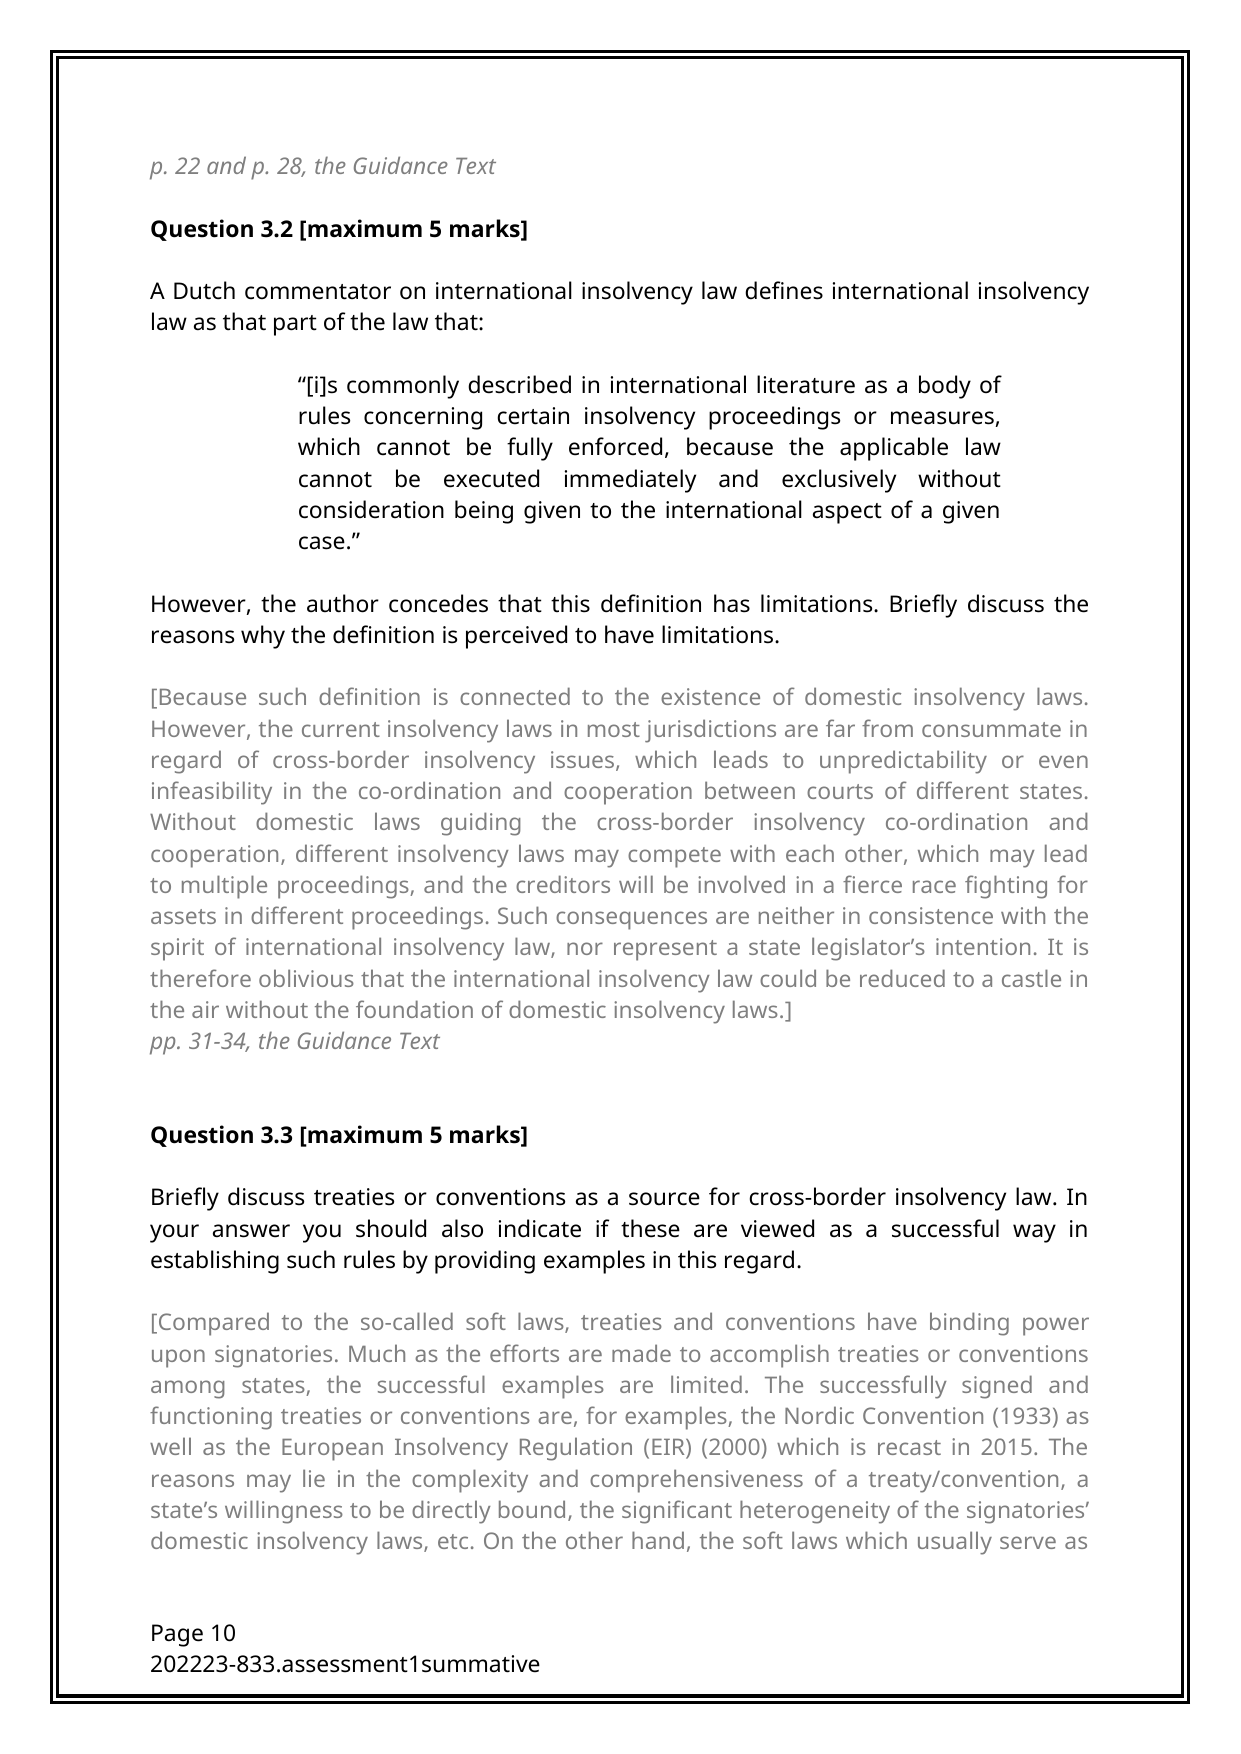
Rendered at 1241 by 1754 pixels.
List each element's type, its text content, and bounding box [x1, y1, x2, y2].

text However, the author concedes that this definition has limitations. Briefly discuss the reasons why the definition is perceived to have limitations. [150, 587, 1090, 650]
text “[i]s commonly described in international literature as a body of rules concerning certain insolvency proceedings or measures, which cannot be fully enforced, because the applicable law cannot be executed immediately and exclusively without consideration being given to the international aspect of a given case.” [298, 369, 1002, 556]
text Question 3.2 [maximum 5 marks] [150, 212, 1090, 244]
text Briefly discuss treaties or conventions as a source for cross-border insolvency law. In your answer you should also indicate if these are viewed as a successful way in establishing such rules by providing examples in this regard. [150, 1181, 1090, 1275]
text p. 22 and p. 28, the Guidance Text [150, 150, 1090, 181]
text [Because such definition is connected to the existence of domestic insolvency laws. However, the current insolvency laws in most jurisdictions are far from consummate in regard of cross-border insolvency issues, which leads to unpredictability or even infeasibility in the co-ordination and cooperation between courts of different states. Without domestic laws guiding the cross-border insolvency co-ordination and cooperation, different insolvency laws may compete with each other, which may lead to multiple proceedings, and the creditors will be involved in a fierce race fighting for assets in different proceedings. Such consequences are neither in consistence with the spirit of international insolvency law, nor represent a state legislator’s intention. It is therefore oblivious that the international insolvency law could be reduced to a castle in the air without the foundation of domestic insolvency laws.] [150, 681, 1090, 1025]
text pp. 31-34, the Guidance Text [150, 1025, 1090, 1056]
text Question 3.3 [maximum 5 marks] [299, 1119, 1090, 1150]
text A Dutch commentator on international insolvency law defines international insolvency law as that part of the law that: [150, 275, 1090, 337]
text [150, 1306, 1090, 1556]
